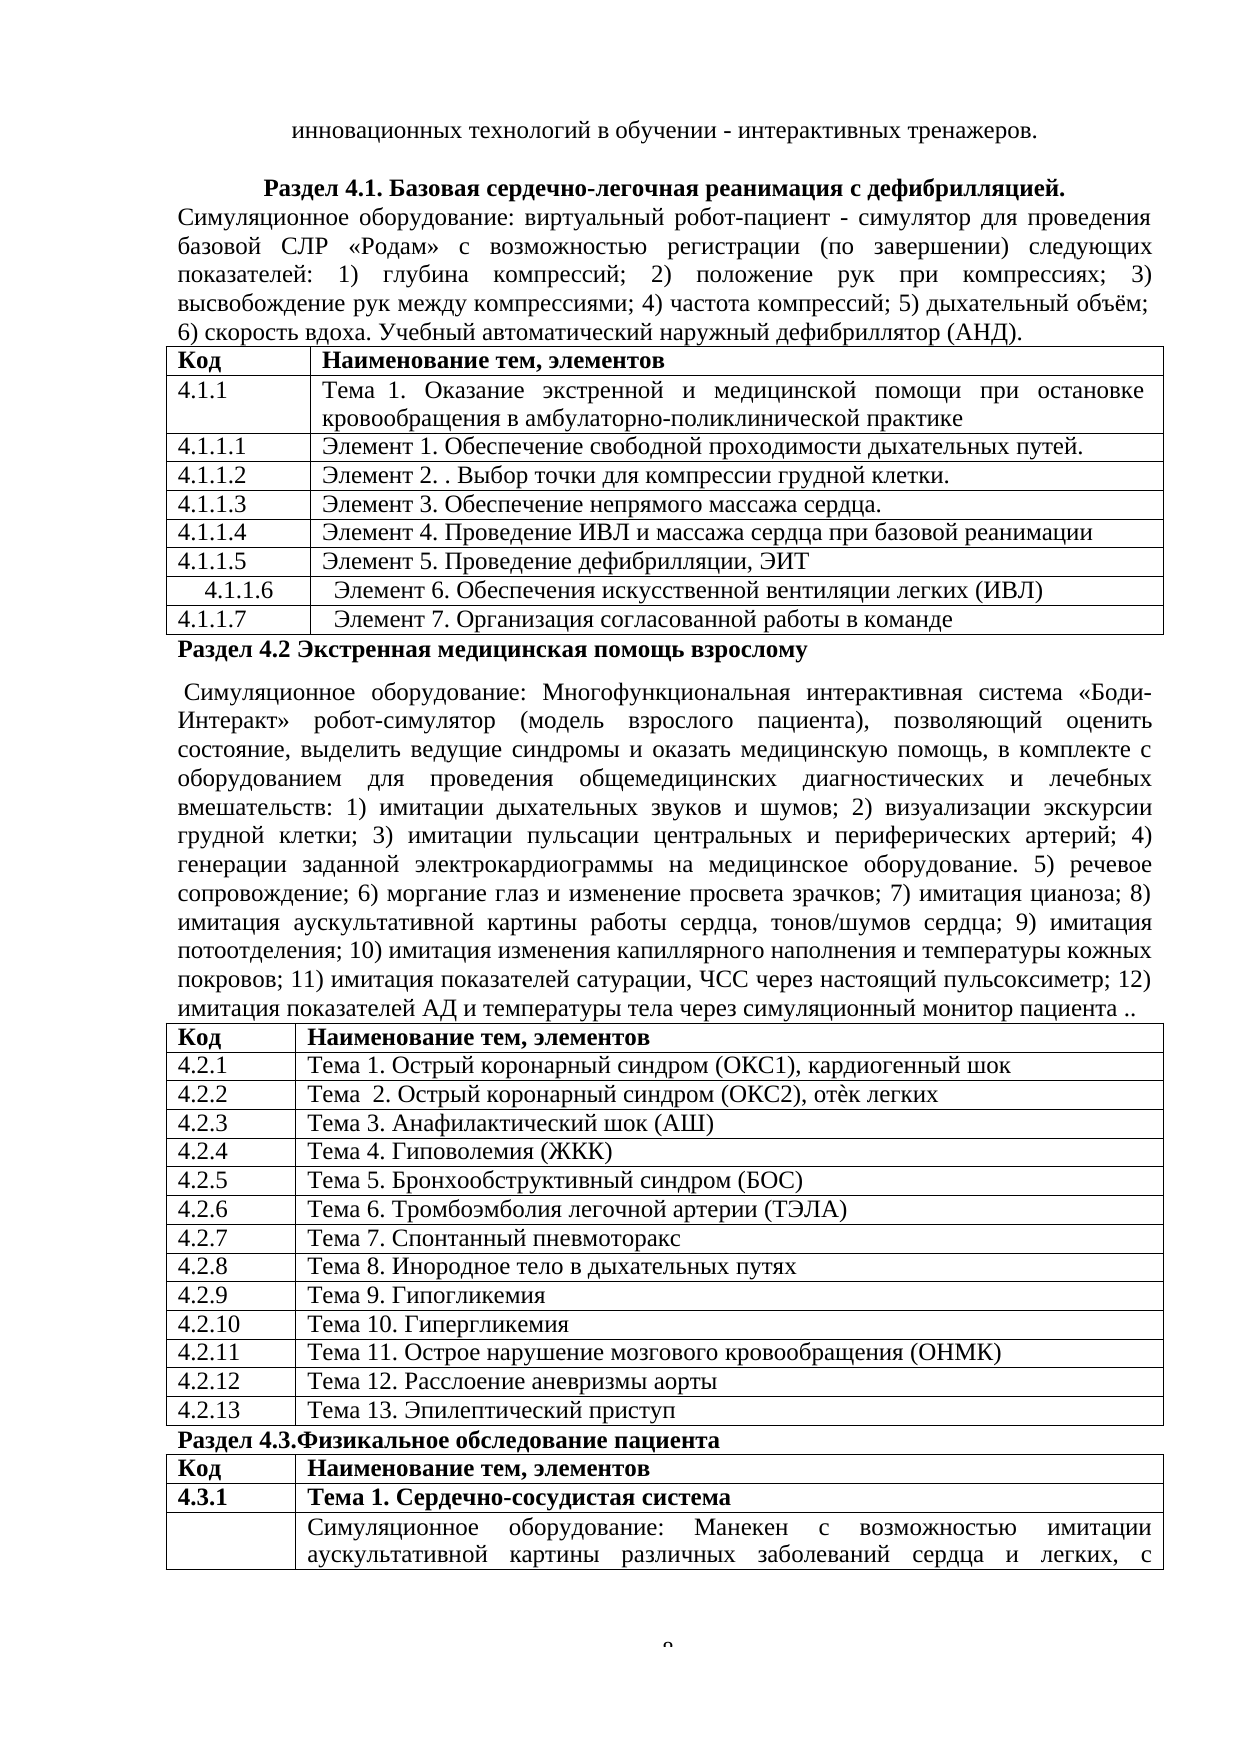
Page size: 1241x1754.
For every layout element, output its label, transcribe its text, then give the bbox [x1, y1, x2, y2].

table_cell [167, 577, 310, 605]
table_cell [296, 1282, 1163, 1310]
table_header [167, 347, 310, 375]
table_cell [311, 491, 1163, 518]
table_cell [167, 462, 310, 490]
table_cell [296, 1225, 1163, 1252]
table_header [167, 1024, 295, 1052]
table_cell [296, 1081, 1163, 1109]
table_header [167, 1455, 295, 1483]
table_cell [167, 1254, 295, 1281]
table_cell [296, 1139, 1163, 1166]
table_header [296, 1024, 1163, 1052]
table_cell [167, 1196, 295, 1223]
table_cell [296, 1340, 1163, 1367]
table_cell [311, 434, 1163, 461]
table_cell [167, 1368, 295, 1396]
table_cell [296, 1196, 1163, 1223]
subtitle Раздел 4.2 Экстренная медицинская помощь взрослому [177, 634, 1176, 663]
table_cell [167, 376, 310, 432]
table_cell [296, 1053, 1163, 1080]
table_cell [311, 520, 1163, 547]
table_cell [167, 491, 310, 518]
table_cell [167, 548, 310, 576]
subtitle Раздел 4.1. Базовая сердечно-легочная реанимация с дефибрилляцией. [263, 173, 1176, 202]
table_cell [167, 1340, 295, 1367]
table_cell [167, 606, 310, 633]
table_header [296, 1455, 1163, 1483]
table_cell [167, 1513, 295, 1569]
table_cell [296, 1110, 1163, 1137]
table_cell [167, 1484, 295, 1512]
subtitle Раздел 4.3.Физикальное обследование пациента [177, 1426, 1176, 1454]
text инновационных технологий в обучении - интерактивных тренажеров. [225, 115, 1104, 144]
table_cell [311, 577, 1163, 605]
text Симуляционное оборудование: Многофункциональная интерактивная система «Боди- Интеракт» робот-симулятор (модель взрослого пациента), позволяющий оценить состояние, выделить ведущие синдромы и оказать медицинскую помощь, в комплекте с оборудованием для проведения общемедицинских диагностических и лечебных вмешательств: 1) имитации дыхательных звуков и шумов; 2) визуализации экскурсии грудной клетки; 3) имитации пульсации центральных и периферических артерий; 4) генерации заданной электрокардиограммы на медицинское оборудование. 5) речевое сопровождение; 6) моргание глаз и изменение просвета зрачков; 7) имитация цианоза; 8) имитация аускультативной картины работы сердца, тонов/шумов сердца; 9) имитация потоотделения; 10) имитация изменения капиллярного наполнения и температуры кожных покровов; 11) имитация показателей сатурации, ЧСС через настоящий пульсоксиметр; 12) имитация показателей АД и температуры тела через симуляционный монитор пациента .. [177, 677, 1152, 1022]
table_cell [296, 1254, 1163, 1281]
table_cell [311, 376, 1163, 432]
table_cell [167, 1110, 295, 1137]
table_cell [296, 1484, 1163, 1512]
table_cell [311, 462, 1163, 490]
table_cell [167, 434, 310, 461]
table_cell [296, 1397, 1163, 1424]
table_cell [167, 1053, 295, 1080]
text Симуляционное оборудование: виртуальный робот-пациент - симулятор для проведения базовой СЛР «Родам» с возможностью регистрации (по завершении) следующих показателей: 1) глубина компрессий; 2) положение рук при компрессиях; 3) высвобождение рук между компрессиями; 4) частота компрессий; 5) дыхательный объём; [177, 202, 1152, 317]
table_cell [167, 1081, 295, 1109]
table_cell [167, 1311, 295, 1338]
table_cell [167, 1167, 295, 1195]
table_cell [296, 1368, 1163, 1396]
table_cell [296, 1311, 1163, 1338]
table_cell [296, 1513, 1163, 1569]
text 6) скорость вдоха. Учебный автоматический наружный дефибриллятор (АНД). [177, 317, 1176, 346]
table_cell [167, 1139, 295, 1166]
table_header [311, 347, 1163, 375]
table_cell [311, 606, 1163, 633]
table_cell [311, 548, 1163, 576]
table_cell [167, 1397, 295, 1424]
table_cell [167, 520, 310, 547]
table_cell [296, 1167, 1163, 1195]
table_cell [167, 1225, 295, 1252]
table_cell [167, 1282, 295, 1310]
